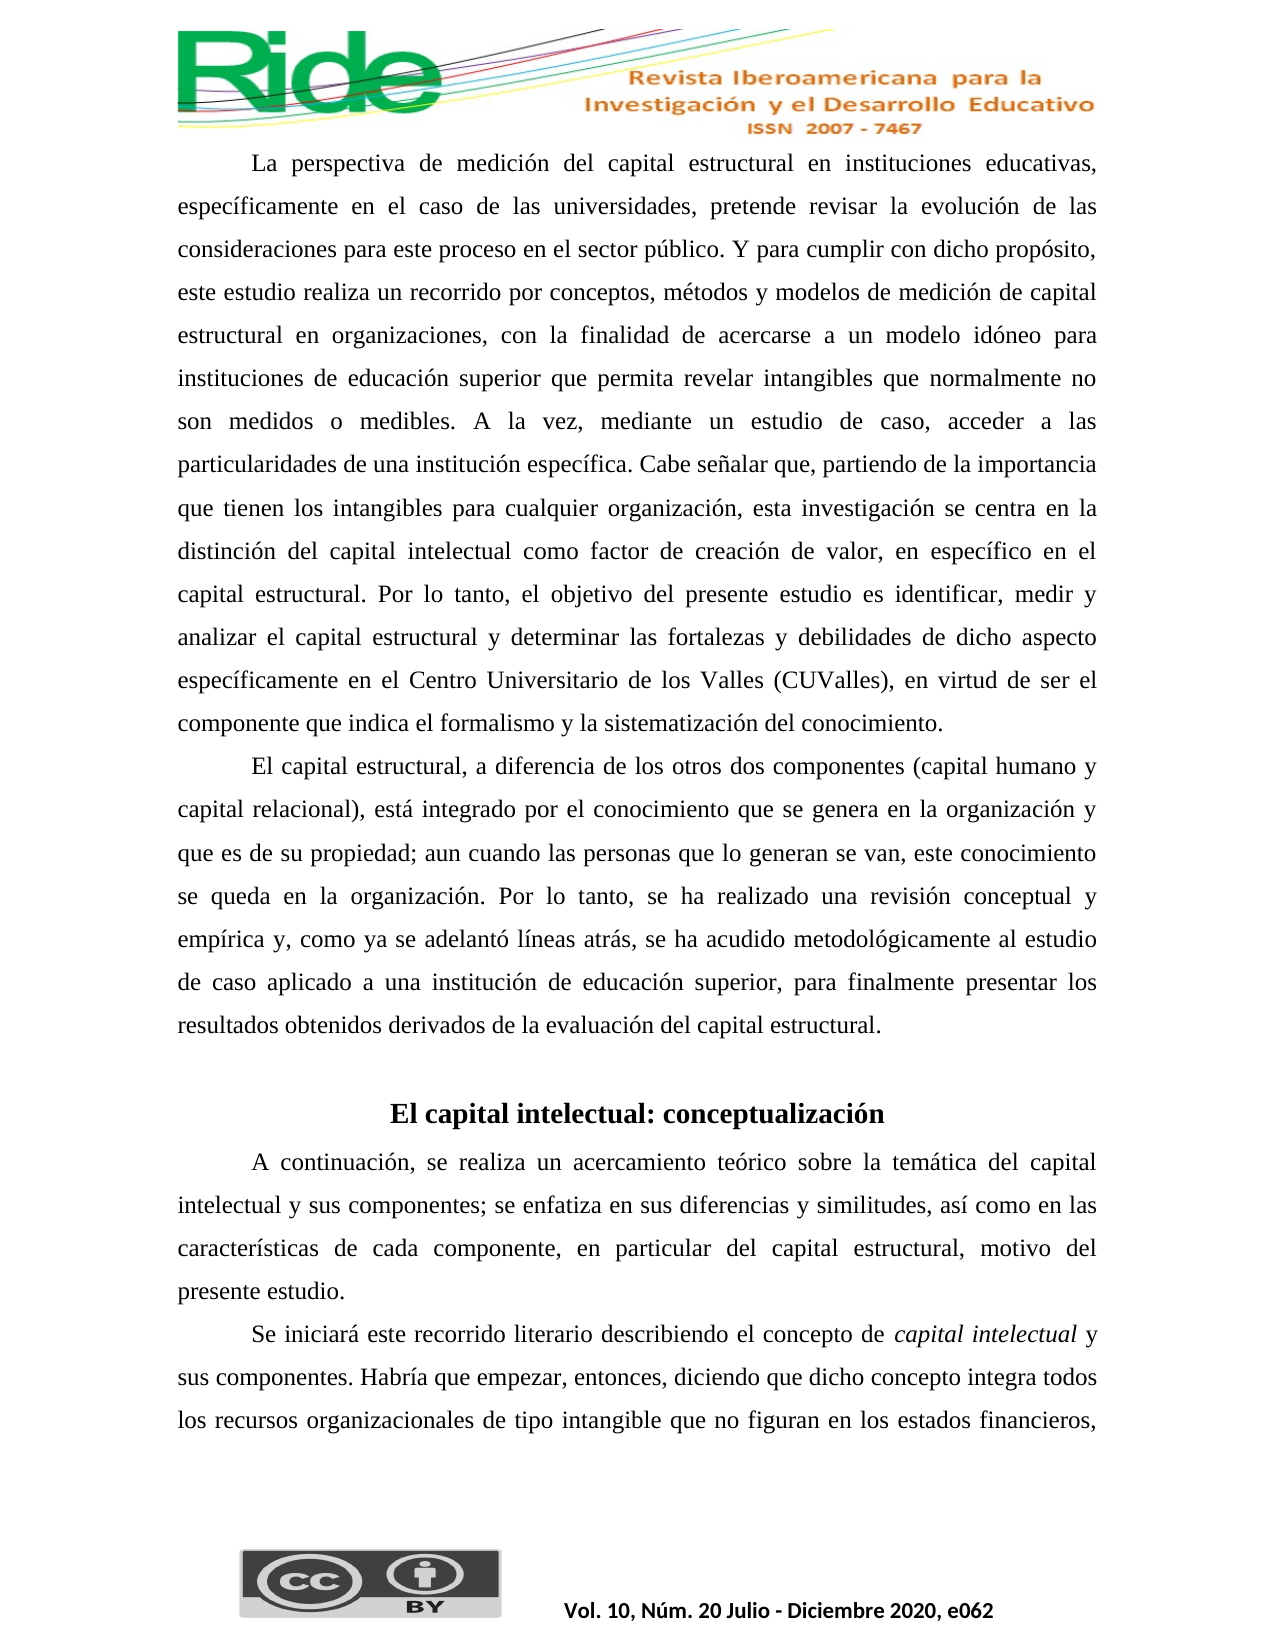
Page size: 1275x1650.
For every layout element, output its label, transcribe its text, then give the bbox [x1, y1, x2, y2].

text A continuación, se realiza un acercamiento teórico sobre la temática del capital intelectual y sus componentes; se enfatiza en sus diferencias y similitudes, así como en las características de cada componente, en particular del capital estructural, motivo del presente estudio. [177, 1147, 1098, 1305]
text El capital intelectual: conceptualización [177, 1096, 1098, 1130]
picture [177, 29, 1098, 138]
picture [239, 1549, 502, 1618]
text La perspectiva de medición del capital estructural en instituciones educativas, específicamente en el caso de las universidades, pretende revisar la evolución de las consideraciones para este proceso en el sector público. Y para cumplir con dicho propósito, este estudio realiza un recorrido por conceptos, métodos y modelos de medición de capital estructural en organizaciones, con la finalidad de acercarse a un modelo idóneo para instituciones de educación superior que permita revelar intangibles que normalmente no son medidos o medibles. A la vez, mediante un estudio de caso, acceder a las particularidades de una institución específica. Cabe señalar que, partiendo de la importancia que tienen los intangibles para cualquier organización, esta investigación se centra en la distinción del capital intelectual como factor de creación de valor, en específico en el capital estructural. Por lo tanto, el objetivo del presente estudio es identificar, medir y analizar el capital estructural y determinar las fortalezas y debilidades de dicho aspecto específicamente en el Centro Universitario de los Valles (CUValles), en virtud de ser el componente que indica el formalismo y la sistematización del conocimiento. [177, 148, 1098, 737]
text El capital estructural, a diferencia de los otros dos componentes (capital humano y capital relacional), está integrado por el conocimiento que se genera en la organización y que es de su propiedad; aun cuando las personas que lo generan se van, este conocimiento se queda en la organización. Por lo tanto, se ha realizado una revisión conceptual y empírica y, como ya se adelantó líneas atrás, se ha acudido metodológicamente al estudio de caso aplicado a una institución de educación superior, para finalmente presentar los resultados obtenidos derivados de la evaluación del capital estructural. [177, 751, 1098, 1039]
